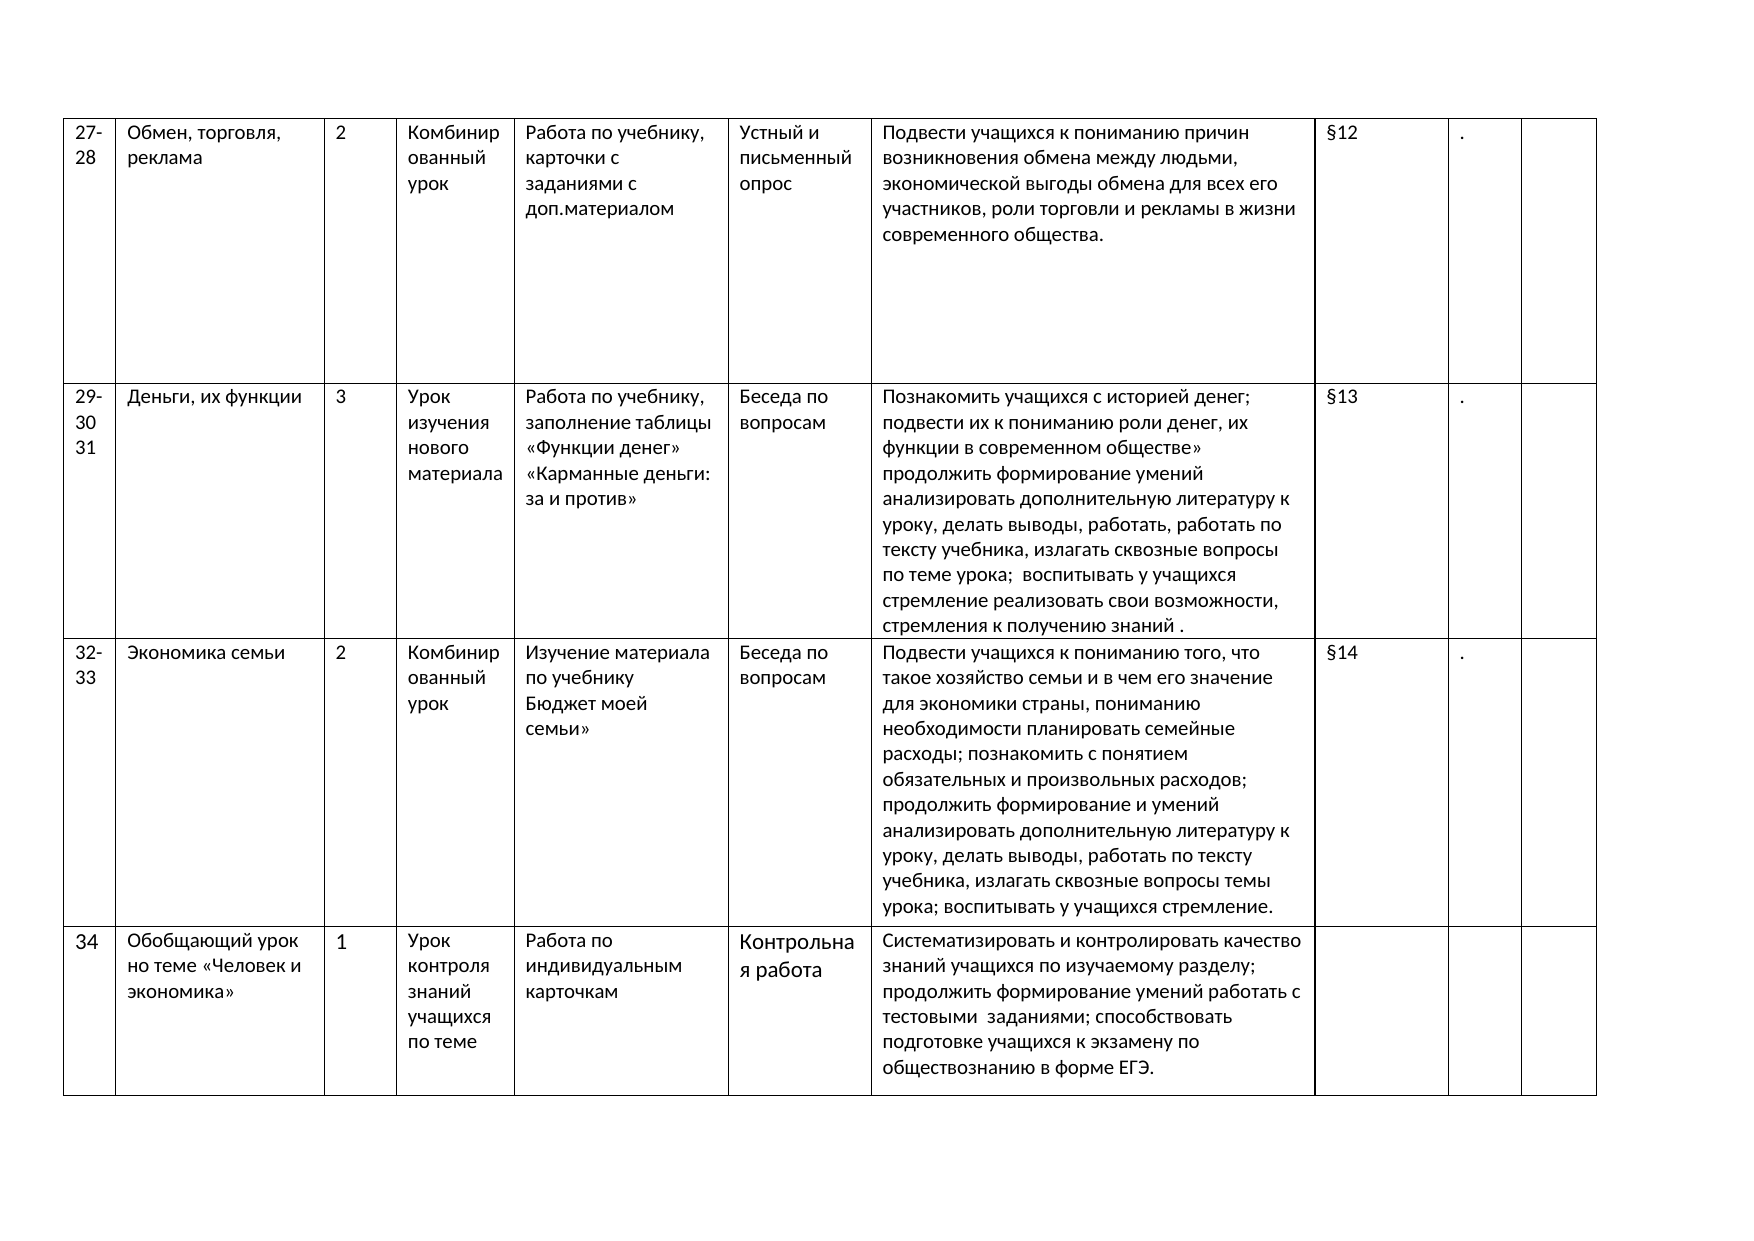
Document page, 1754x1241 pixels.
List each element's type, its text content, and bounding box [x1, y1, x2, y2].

table_cell Экономика семьи [116, 639, 324, 926]
table_cell Контрольная работа [729, 927, 871, 1095]
table_cell [1522, 119, 1596, 383]
table_cell Работа по индивидуальным карточкам [515, 927, 728, 1095]
table_cell Деньги, их функции [116, 384, 324, 638]
table_cell [1449, 409, 1521, 638]
table_cell §14 [1316, 639, 1448, 926]
table_cell Изучение материала по учебнику Бюджет моей семьи» [515, 639, 728, 926]
table_cell Устный и письменный опрос [729, 119, 871, 383]
table_cell [1522, 639, 1596, 926]
table_cell Работа по учебнику, заполнение таблицы «Функции денег» «Карманные деньги: за и против» [515, 384, 728, 638]
table_cell 3 [325, 384, 396, 638]
table_cell Обмен, торговля, реклама [116, 119, 324, 383]
table_cell 27-28 [64, 119, 115, 383]
table_cell Беседа по вопросам [729, 384, 871, 638]
table_cell 29-30 31 [64, 384, 115, 638]
table_cell [1316, 927, 1448, 1095]
table_cell §13 [1316, 384, 1448, 638]
table_cell [1449, 927, 1521, 1095]
table_cell Подвести учащихся к пониманию того, что такое хозяйство семьи и в чем его значение для экономики страны, пониманию необходимости планировать семейные расходы; познакомить с понятием обязательных и произвольных расходов; продолжить формирование и умений анализировать дополнительную литературу к уроку, делать выводы, работать по тексту учебника, излагать сквозные вопросы темы урока; воспитывать у учащихся стремление. [872, 639, 1314, 926]
table_cell Урок изучения нового материала [397, 384, 514, 638]
table_cell Урок контроля знаний учащихся по теме [397, 927, 514, 1095]
table_cell Систематизировать и контролировать качество знаний учащихся по изучаемому разделу; продолжить формирование умений работать с тестовыми заданиями; способствовать подготовке учащихся к экзамену по обществознанию в форме ЕГЭ. [872, 927, 1314, 1095]
table_cell Комбинированный урок [397, 639, 514, 926]
table_cell . [1449, 119, 1521, 383]
table_cell Подвести учащихся к пониманию причин возникновения обмена между людьми, экономической выгоды обмена для всех его участников, роли торговли и рекламы в жизни современного общества. [872, 119, 1314, 383]
table_cell [1522, 927, 1596, 1095]
table_cell §12 [1316, 119, 1448, 383]
table_cell Работа по учебнику, карточки с заданиями с доп.материалом [515, 119, 728, 383]
table_cell . [1449, 639, 1521, 926]
table_cell Беседа по вопросам [729, 639, 871, 926]
table_cell 1 [325, 927, 396, 1095]
table_cell 2 [325, 639, 396, 926]
table_cell Обобщающий урок но теме «Человек и экономика» [116, 927, 324, 1095]
table_cell 2 [325, 119, 396, 383]
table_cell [397, 119, 514, 383]
table_cell 34 [64, 927, 115, 1095]
table_cell [1522, 384, 1596, 638]
table_cell 32-33 [64, 639, 115, 926]
table_cell Познакомить учащихся с историей денег; подвести их к пониманию роли денег, их функции в современном обществе» продолжить формирование умений анализировать дополнительную литературу к уроку, делать выводы, работать, работать по тексту учебника, излагать сквозные вопросы по теме урока; воспитывать у учащихся стремление реализовать свои возможности, стремления к получению знаний . [872, 384, 1314, 638]
table_cell . [1449, 384, 1521, 409]
